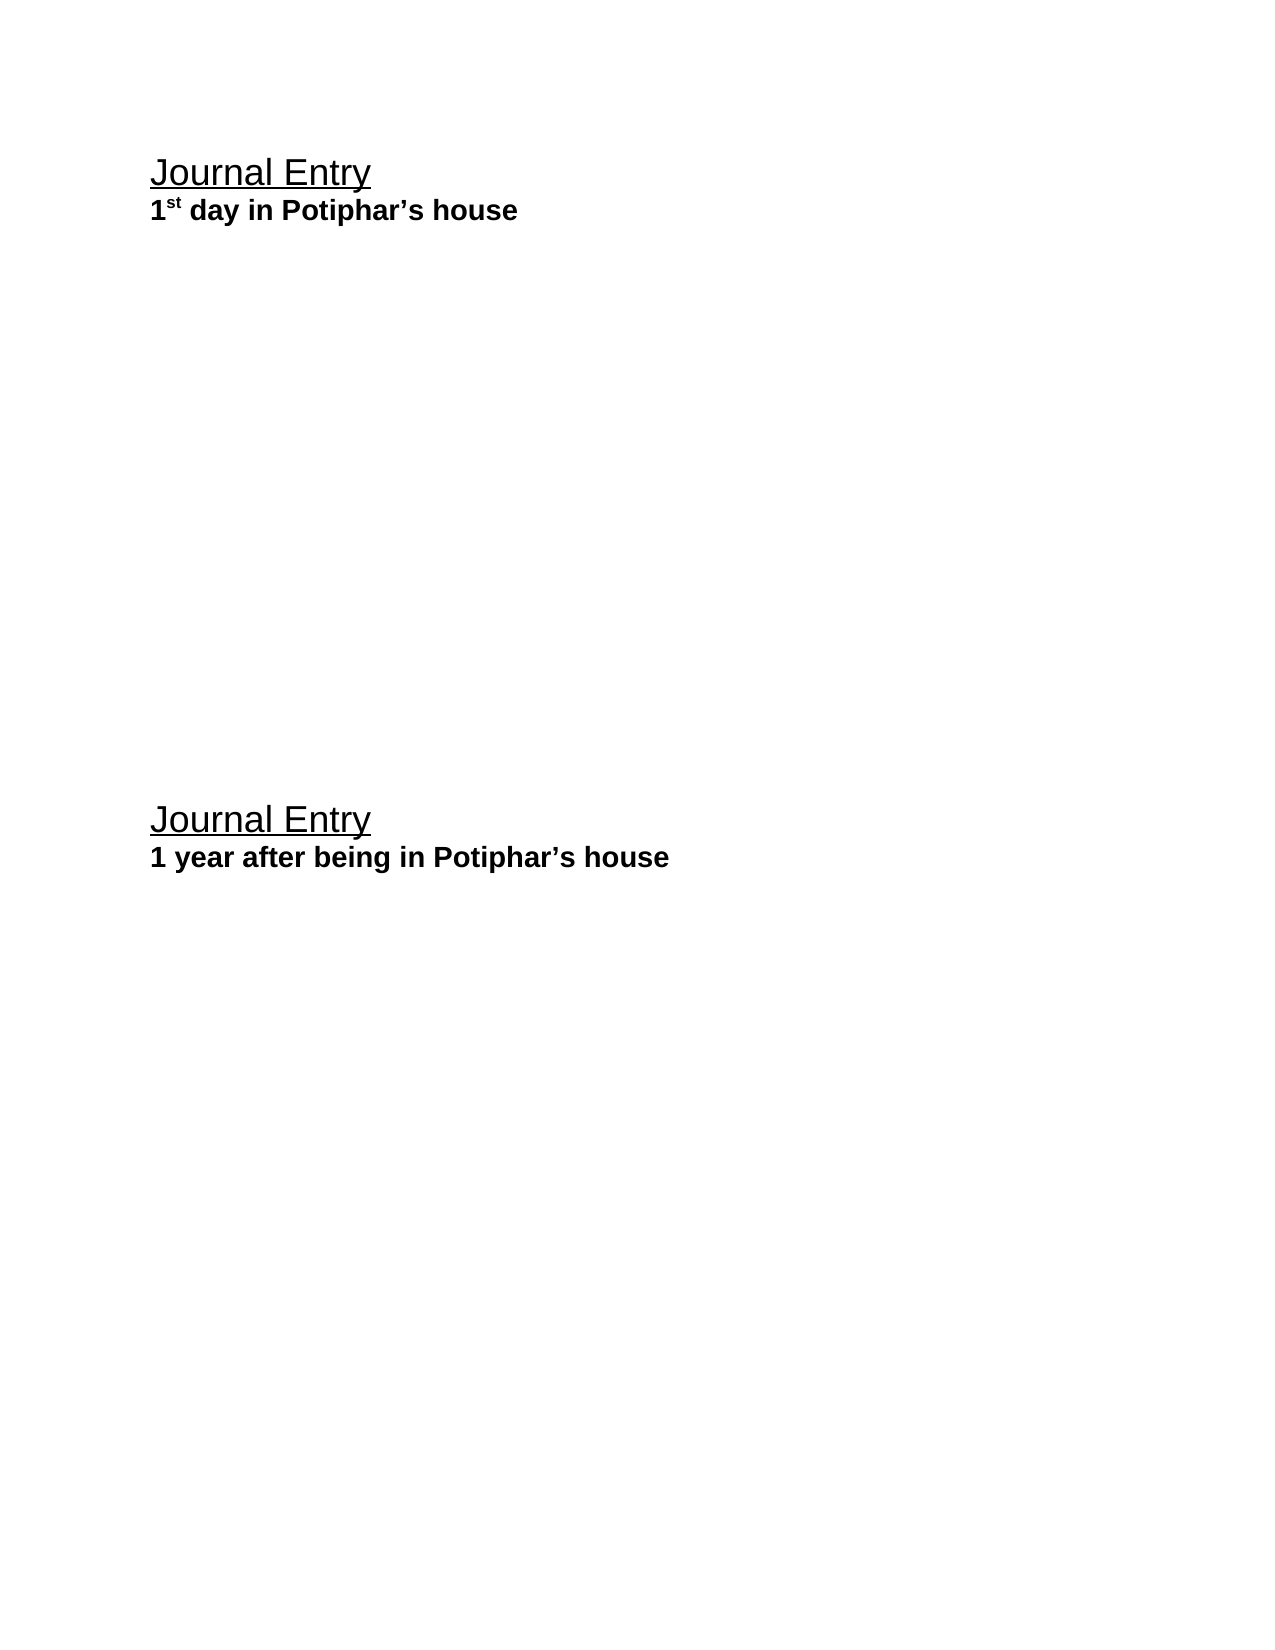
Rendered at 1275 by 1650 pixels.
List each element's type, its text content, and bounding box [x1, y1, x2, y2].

text Journal Entry [150, 797, 1125, 840]
text 1st day in Potiphar’s house [150, 193, 1125, 227]
text 1 year after being in Potiphar’s house [150, 840, 1125, 873]
text Journal Entry [150, 150, 1125, 193]
